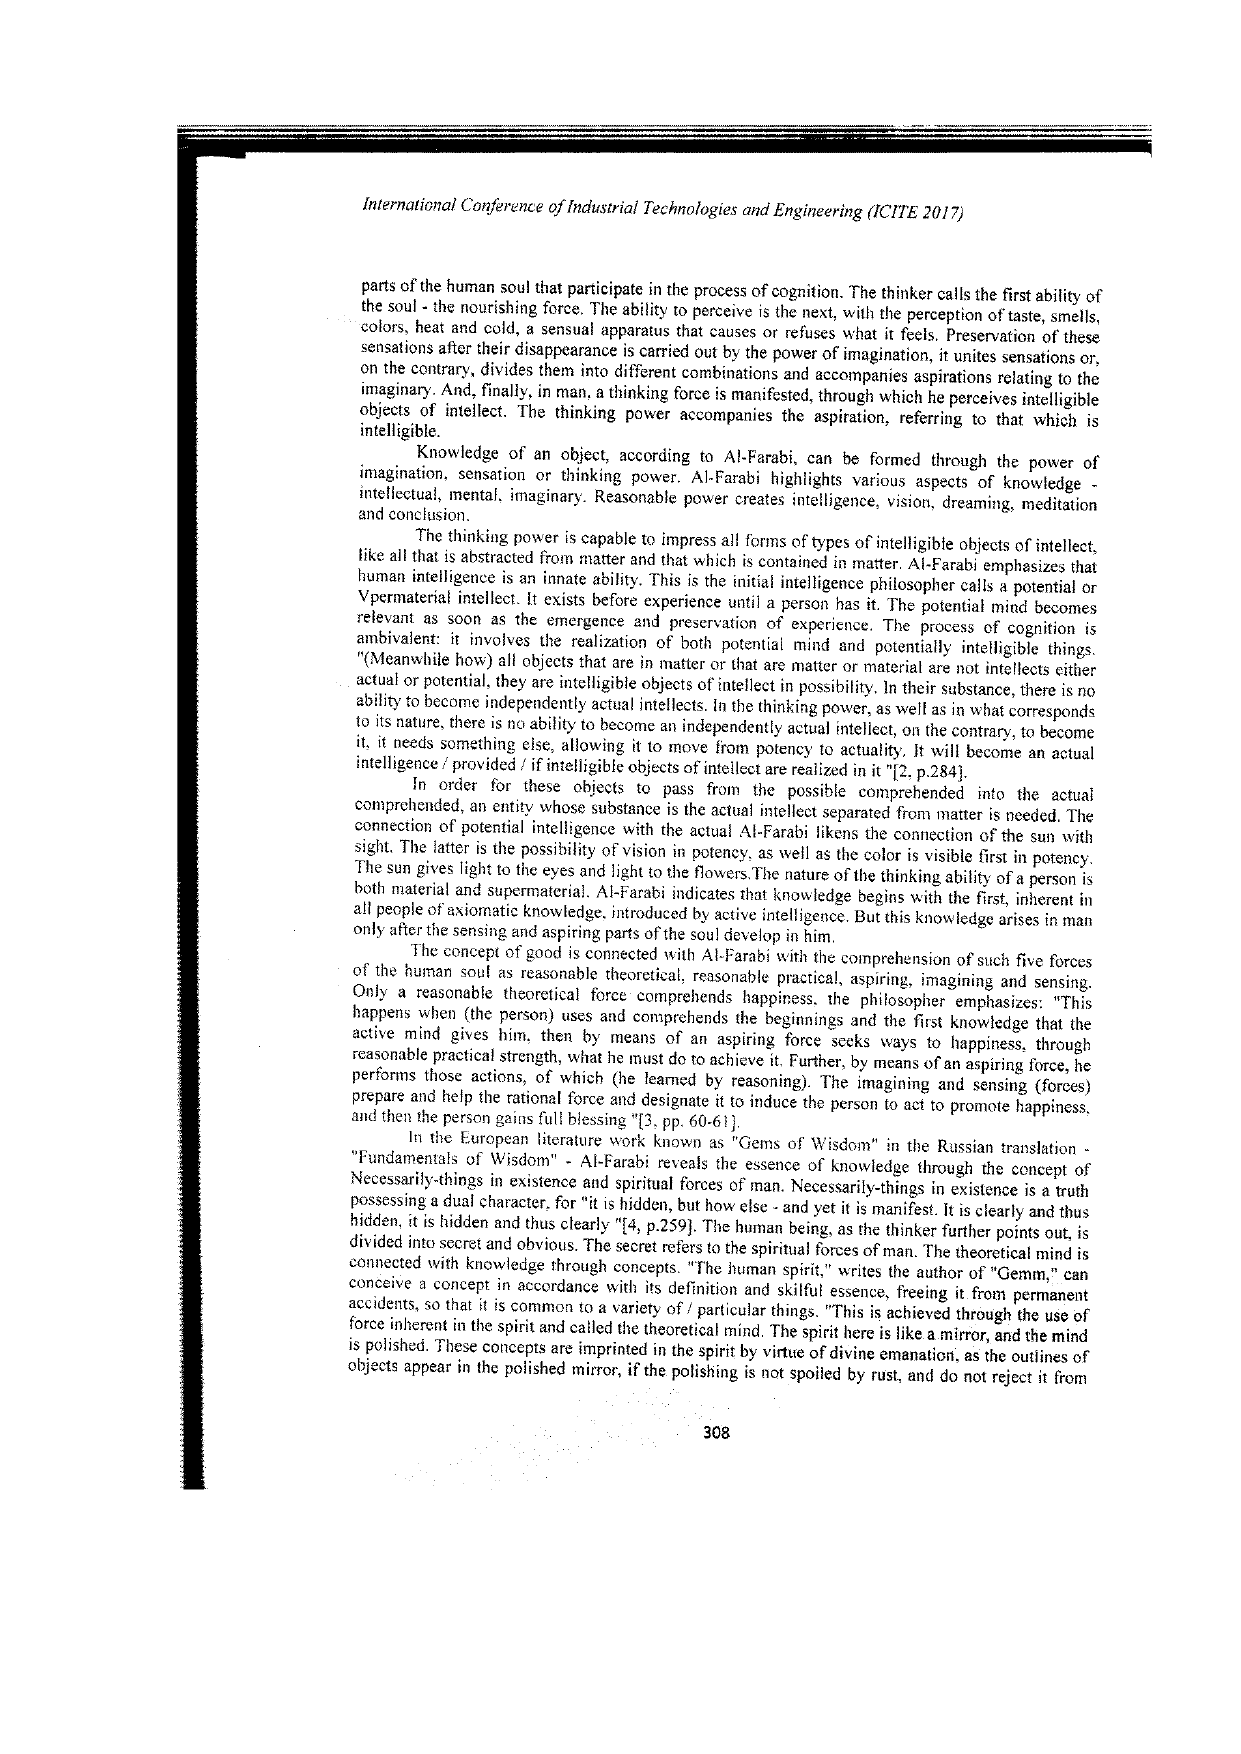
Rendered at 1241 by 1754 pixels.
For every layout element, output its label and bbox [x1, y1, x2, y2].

picture [177, 118, 1152, 1496]
